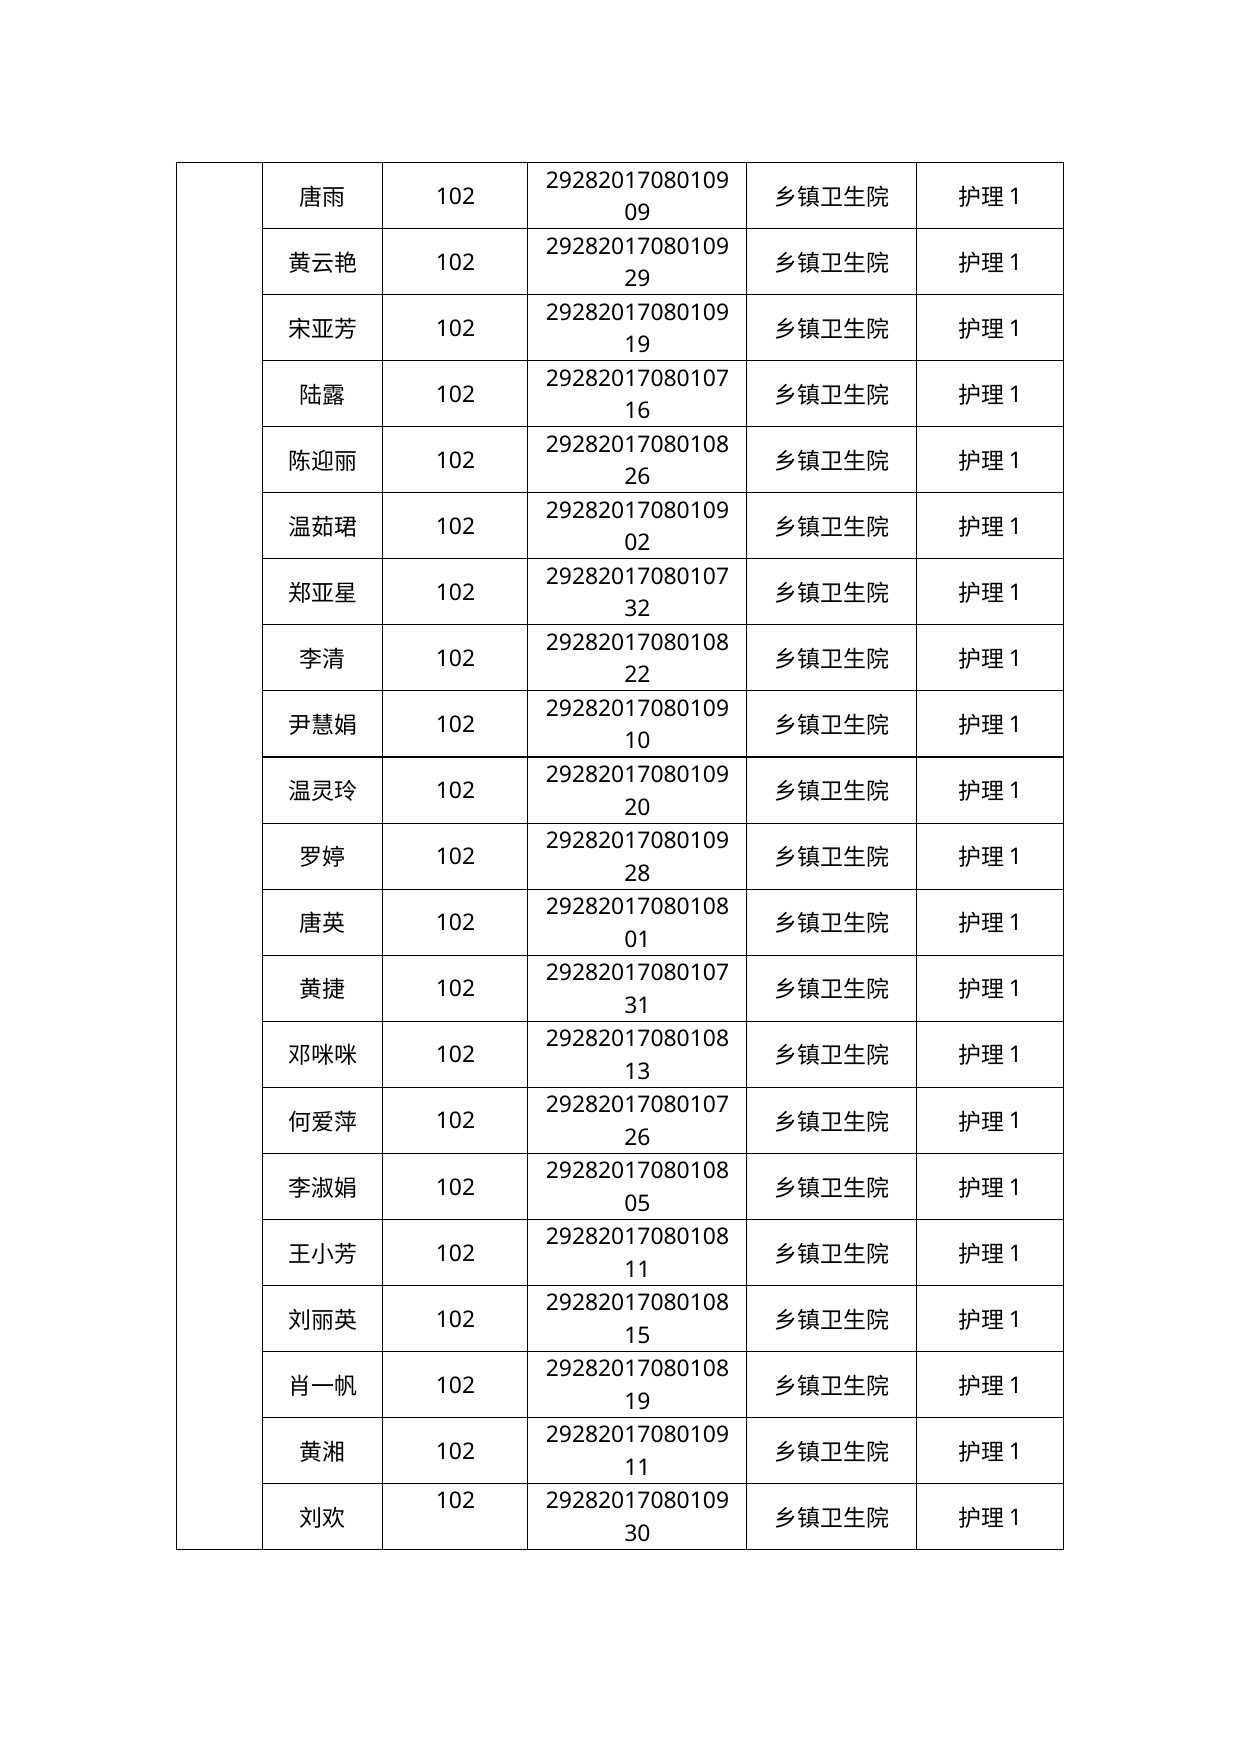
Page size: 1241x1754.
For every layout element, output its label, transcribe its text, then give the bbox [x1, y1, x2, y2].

table_cell 2928201708010911 [528, 1418, 746, 1483]
table_cell 乡镇卫生院 [747, 1286, 916, 1351]
table_cell 2928201708010930 [528, 1484, 746, 1549]
table_cell 102 [383, 229, 527, 294]
table_cell 温茹珺 [263, 493, 382, 558]
table_cell 陈迎丽 [263, 427, 382, 492]
table_cell 黄捷 [263, 956, 382, 1021]
table_cell 乡镇卫生院 [747, 229, 916, 294]
table_cell 护理1 [917, 956, 1063, 1021]
table_cell 乡镇卫生院 [747, 295, 916, 360]
table_cell 102 [383, 956, 527, 1021]
table_cell 乡镇卫生院 [747, 1484, 916, 1549]
table_cell 乡镇卫生院 [747, 1154, 916, 1219]
table_cell 护理1 [917, 824, 1063, 888]
table_cell 护理1 [917, 691, 1063, 756]
table_cell 102 [383, 1154, 527, 1219]
table_cell 陆露 [263, 361, 382, 426]
table_cell 护理1 [917, 758, 1063, 822]
table_cell 护理1 [917, 295, 1063, 360]
table_cell 乡镇卫生院 [747, 1220, 916, 1285]
table_cell 尹慧娟 [263, 691, 382, 756]
table_cell 温灵玲 [263, 758, 382, 822]
table_cell 护理1 [917, 361, 1063, 426]
table_cell 乡镇卫生院 [747, 1088, 916, 1153]
table_cell 乡镇卫生院 [747, 1022, 916, 1087]
table_cell 护理1 [917, 1154, 1063, 1219]
table_cell 刘丽英 [263, 1286, 382, 1351]
table_cell 何爱萍 [263, 1088, 382, 1153]
table_cell 102 [383, 1286, 527, 1351]
table_cell 护理1 [917, 1088, 1063, 1153]
table_cell 102 [383, 295, 527, 360]
table_cell 乡镇卫生院 [747, 956, 916, 1021]
table_cell 102 [383, 691, 527, 756]
table_cell 护理1 [917, 890, 1063, 954]
table_cell 2928201708010805 [528, 1154, 746, 1219]
table_cell 护理1 [917, 1220, 1063, 1285]
table_cell 2928201708010910 [528, 691, 746, 756]
table_cell 102 [383, 559, 527, 624]
table_cell 乡镇卫生院 [747, 758, 916, 822]
table_cell 肖一帆 [263, 1352, 382, 1417]
table_cell 2928201708010726 [528, 1088, 746, 1153]
table_cell 护理1 [917, 1418, 1063, 1483]
table_cell 护理1 [917, 493, 1063, 558]
table_cell 2928201708010822 [528, 625, 746, 690]
table_cell 李淑娟 [263, 1154, 382, 1219]
table_cell 乡镇卫生院 [747, 163, 916, 228]
table_cell 2928201708010902 [528, 493, 746, 558]
table_cell 乡镇卫生院 [747, 691, 916, 756]
table_cell 2928201708010732 [528, 559, 746, 624]
table_cell 护理1 [917, 163, 1063, 228]
table_cell 乡镇卫生院 [747, 1418, 916, 1483]
table_cell 102 [383, 1022, 527, 1087]
table_cell 乡镇卫生院 [747, 1352, 916, 1417]
table_cell 唐英 [263, 890, 382, 954]
table_cell 2928201708010909 [528, 163, 746, 228]
table_cell 102 [383, 427, 527, 492]
table_cell 乡镇卫生院 [747, 493, 916, 558]
table_cell 2928201708010815 [528, 1286, 746, 1351]
table_cell 2928201708010811 [528, 1220, 746, 1285]
table_cell 2928201708010801 [528, 890, 746, 954]
table_cell 2928201708010929 [528, 229, 746, 294]
table_cell 2928201708010819 [528, 1352, 746, 1417]
table_cell 郑亚星 [263, 559, 382, 624]
table_cell 102 [383, 1352, 527, 1417]
table_cell 2928201708010716 [528, 361, 746, 426]
table_cell 102 [383, 493, 527, 558]
table_cell 宋亚芳 [263, 295, 382, 360]
table_cell 乡镇卫生院 [747, 890, 916, 954]
table_cell 刘欢 [263, 1484, 382, 1549]
table_cell 乡镇卫生院 [747, 625, 916, 690]
table_cell 护理1 [917, 1352, 1063, 1417]
table_cell 2928201708010731 [528, 956, 746, 1021]
table_cell 102 [383, 1220, 527, 1285]
table_cell 102 [383, 163, 527, 228]
table_cell 护理1 [917, 1484, 1063, 1549]
table_cell 2928201708010813 [528, 1022, 746, 1087]
table_cell 护理1 [917, 625, 1063, 690]
table_cell 护理1 [917, 1022, 1063, 1087]
table_cell 102 [383, 1418, 527, 1483]
table_cell 2928201708010919 [528, 295, 746, 360]
table_cell 102 [383, 361, 527, 426]
table_cell 王小芳 [263, 1220, 382, 1285]
table_cell 2928201708010920 [528, 758, 746, 822]
table_cell 102 [383, 890, 527, 954]
table_cell 乡镇卫生院 [747, 559, 916, 624]
table_cell 黄湘 [263, 1418, 382, 1483]
table_cell 102 [383, 1484, 527, 1549]
table_cell 2928201708010928 [528, 824, 746, 888]
table_cell 唐雨 [263, 163, 382, 228]
table_cell 乡镇卫生院 [747, 427, 916, 492]
table_cell 邓咪咪 [263, 1022, 382, 1087]
table_cell 乡镇卫生院 [747, 824, 916, 888]
table_cell 护理1 [917, 229, 1063, 294]
table_cell 护理1 [917, 559, 1063, 624]
table_cell 护理1 [917, 1286, 1063, 1351]
table_cell 102 [383, 758, 527, 822]
table_cell 李清 [263, 625, 382, 690]
table_cell 黄云艳 [263, 229, 382, 294]
table_cell 2928201708010826 [528, 427, 746, 492]
table_cell 罗婷 [263, 824, 382, 888]
table_cell 护理1 [917, 427, 1063, 492]
table_cell 乡镇卫生院 [747, 361, 916, 426]
table_cell 102 [383, 625, 527, 690]
table_cell 102 [383, 1088, 527, 1153]
table_cell 102 [383, 824, 527, 888]
